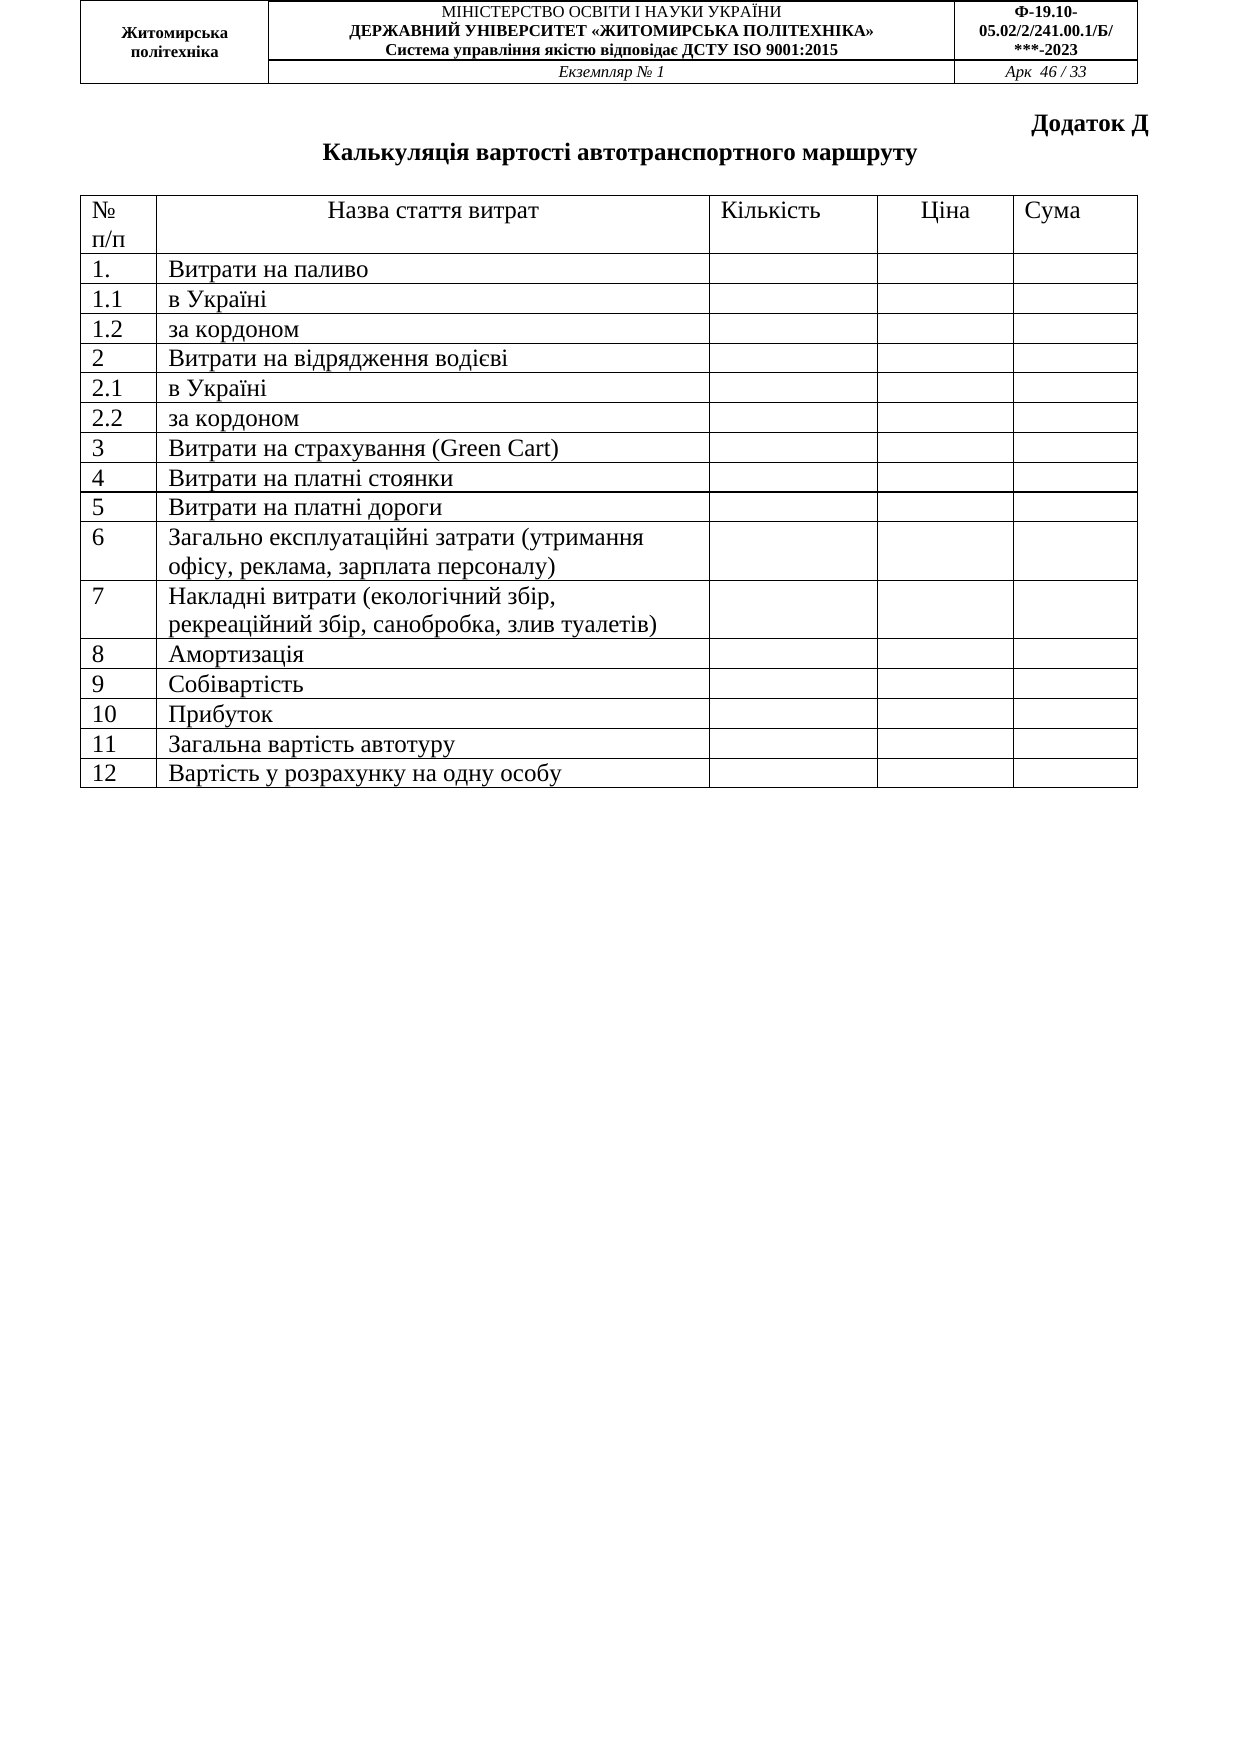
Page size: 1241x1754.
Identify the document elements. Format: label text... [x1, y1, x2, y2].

table_cell [1014, 639, 1137, 668]
table_header Ціна [878, 196, 1013, 253]
table_cell [1014, 373, 1137, 402]
table_cell [1014, 284, 1137, 313]
table_cell Витрати на платні дороги [157, 493, 709, 521]
table_cell [710, 254, 877, 283]
table_cell [1014, 581, 1137, 638]
table_cell [1014, 463, 1137, 491]
table_cell [878, 284, 1013, 313]
table_cell [710, 759, 877, 787]
table_cell [710, 581, 877, 638]
table_cell [710, 522, 877, 580]
table_cell [878, 403, 1013, 432]
table_cell [878, 699, 1013, 728]
table_cell в Україні [157, 373, 709, 402]
table_cell 2 [81, 344, 156, 372]
table_cell 5 [81, 493, 156, 521]
table_cell [1014, 522, 1137, 580]
table_cell Амортизація [157, 639, 709, 668]
table_cell [710, 639, 877, 668]
table_header Кількість [710, 196, 877, 253]
table_cell [878, 493, 1013, 521]
table_cell [1014, 344, 1137, 372]
table_cell [878, 344, 1013, 372]
table_cell [710, 344, 877, 372]
table_cell [878, 522, 1013, 580]
table_cell 12 [81, 759, 156, 787]
table_cell [878, 433, 1013, 462]
table_cell 3 [81, 433, 156, 462]
text Калькуляція вартості автотранспортного маршруту [92, 137, 1148, 166]
table_cell 4 [81, 463, 156, 491]
table_cell [1014, 669, 1137, 698]
table_cell 2.1 [81, 373, 156, 402]
table_cell 8 [81, 639, 156, 668]
table_cell Витрати на страхування (Green Cart) [157, 433, 709, 462]
table_cell [710, 493, 877, 521]
table_cell Загально експлуатаційні затрати (утримання офісу, реклама, зарплата персоналу) [157, 522, 709, 580]
table_header № п/п [81, 196, 156, 253]
table_cell за кордоном [157, 403, 709, 432]
table_cell [1014, 314, 1137, 342]
table_header Назва стаття витрат [157, 196, 709, 253]
table_cell [878, 581, 1013, 638]
table_cell Накладні витрати (екологічний збір, рекреаційний збір, санобробка, злив туалетів) [157, 581, 709, 638]
table_header Сума [1014, 196, 1137, 253]
table_cell [1014, 699, 1137, 728]
table_cell Витрати на відрядження водієві [157, 344, 709, 372]
table_cell Загальна вартість автотуру [157, 729, 709, 757]
table_cell [710, 373, 877, 402]
table_cell Витрати на платні стоянки [157, 463, 709, 491]
table_cell Вартість у розрахунку на одну особу [157, 759, 709, 787]
table_cell [878, 314, 1013, 342]
table_cell [710, 284, 877, 313]
table_cell [1014, 254, 1137, 283]
table_cell в Україні [157, 284, 709, 313]
table_cell за кордоном [157, 314, 709, 342]
table_cell 6 [81, 522, 156, 580]
table_cell 7 [81, 581, 156, 638]
table_cell [1014, 403, 1137, 432]
table_cell [878, 729, 1013, 757]
table_cell [1014, 759, 1137, 787]
table_cell 1.2 [81, 314, 156, 342]
table_cell [710, 433, 877, 462]
table_cell [878, 669, 1013, 698]
table_cell [878, 373, 1013, 402]
table_cell [1014, 433, 1137, 462]
table_cell [1014, 729, 1137, 757]
table_cell [710, 314, 877, 342]
table_cell 2.2 [81, 403, 156, 432]
table_cell Собівартість [157, 669, 709, 698]
table_cell [878, 639, 1013, 668]
table_cell Витрати на паливо [157, 254, 709, 283]
table_cell 1.1 [81, 284, 156, 313]
table_cell 10 [81, 699, 156, 728]
table_cell [710, 699, 877, 728]
table_cell 9 [81, 669, 156, 698]
table_cell [878, 254, 1013, 283]
table_cell [710, 463, 877, 491]
table_cell 1. [81, 254, 156, 283]
table_cell [710, 729, 877, 757]
table_cell [878, 759, 1013, 787]
table_cell [710, 669, 877, 698]
table_cell [878, 463, 1013, 491]
table_cell Прибуток [157, 699, 709, 728]
text Додаток Д [92, 108, 1148, 137]
table_cell 11 [81, 729, 156, 757]
table_cell [1014, 493, 1137, 521]
table_cell [710, 403, 877, 432]
